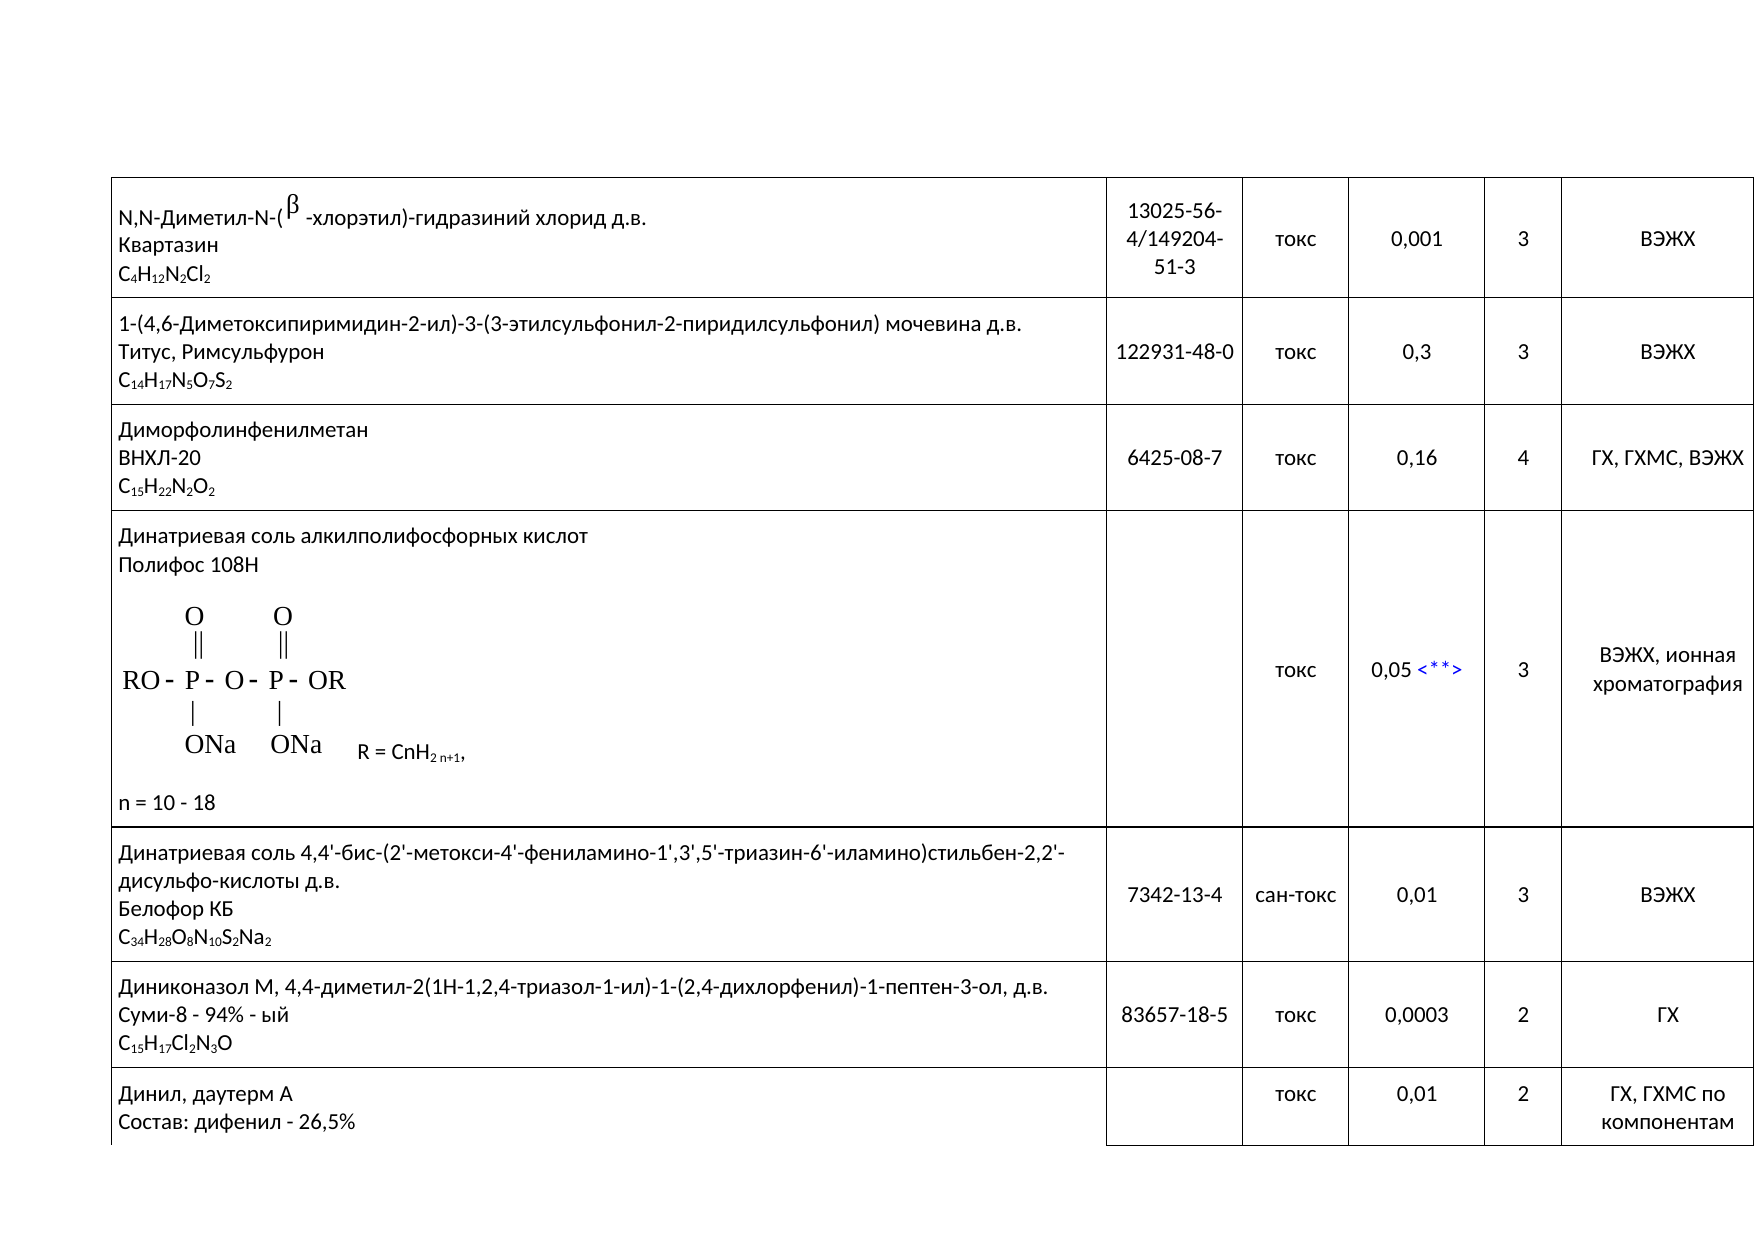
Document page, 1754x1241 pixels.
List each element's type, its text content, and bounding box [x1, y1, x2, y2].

table_cell 1-(4,6-Диметоксипиримидин-2-ил)-3-(3-этилсульфонил-2-пиридилсульфонил) мочевина д.в. Титус, Римсульфурон C14H17N5O7S2 [112, 298, 1106, 404]
table_cell 3 [1485, 178, 1561, 297]
table_cell Динатриевая соль 4,4'-бис-(2'-метокси-4'-фениламино-1',3',5'-триазин-6'-иламино)стильбен-2,2'-дисульфо-кислоты д.в. Белофор КБ C34H28O8N10S2Na2 [112, 828, 1106, 961]
table_cell 6425-08-7 [1107, 405, 1242, 510]
table_cell ГХ, ГХМС, ВЭЖХ [1562, 405, 1753, 510]
table_cell n = 10 - 18 [112, 776, 1106, 826]
table_cell 0,3 [1349, 298, 1484, 404]
table_cell 3 [1485, 511, 1561, 826]
table_cell Динил, даутерм А Состав: дифенил - 26,5% [112, 1068, 1106, 1145]
table_cell 0,0003 [1349, 962, 1484, 1067]
table_cell ВЭЖХ [1562, 298, 1753, 404]
table_cell Динатриевая соль алкилполифосфорных кислот Полифос 108H [112, 511, 1106, 588]
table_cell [1562, 1068, 1753, 1145]
table_cell токс [1243, 1068, 1348, 1145]
table_cell 7342-13-4 [1107, 828, 1242, 961]
table_cell токс [1243, 962, 1348, 1067]
table_cell 83657-18-5 [1107, 962, 1242, 1067]
table_cell ВЭЖХ, ионная хроматография [1562, 511, 1753, 826]
table_cell 13025-56-4/149204-51-3 [1107, 178, 1242, 297]
table_cell 2 [1485, 962, 1561, 1067]
table_cell Диниконазол М, 4,4-диметил-2(1H-1,2,4-триазол-1-ил)-1-(2,4-дихлорфенил)-1-пептен-3-ол, д.в. Суми-8 - 94% - ый C15H17Cl2N3O [112, 962, 1106, 1067]
table_cell N,N-Диметил-N-(-хлорэтил)-гидразиний хлорид д.в. Квартазин C4H12N2Cl2 [112, 178, 1106, 297]
table_cell токс [1243, 405, 1348, 510]
table_cell 2 [1485, 1068, 1561, 1145]
table_cell сан-токс [1243, 828, 1348, 961]
table_cell 4 [1485, 405, 1561, 510]
table_cell токс [1243, 511, 1348, 826]
table_cell ВЭЖХ [1562, 178, 1753, 297]
table_cell 0,001 [1349, 178, 1484, 297]
table_cell Диморфолинфенилметан ВНХЛ-20 C15H22N2O2 [112, 405, 1106, 510]
table_cell токс [1243, 178, 1348, 297]
table_cell 0,16 [1349, 405, 1484, 510]
table_cell 0,05 <**> [1349, 511, 1484, 826]
table_cell ГХ [1562, 962, 1753, 1067]
table_cell 3 [1485, 828, 1561, 961]
table_cell [1107, 511, 1242, 826]
table_cell 0,01 [1349, 828, 1484, 961]
table_cell R = CnH2 n+1, [112, 588, 1106, 776]
table_cell токс [1243, 298, 1348, 404]
table_cell 3 [1485, 298, 1561, 404]
table_cell 122931-48-0 [1107, 298, 1242, 404]
table_cell 0,01 [1349, 1068, 1484, 1145]
table_cell ВЭЖХ [1562, 828, 1753, 961]
table_cell [1107, 1068, 1242, 1145]
